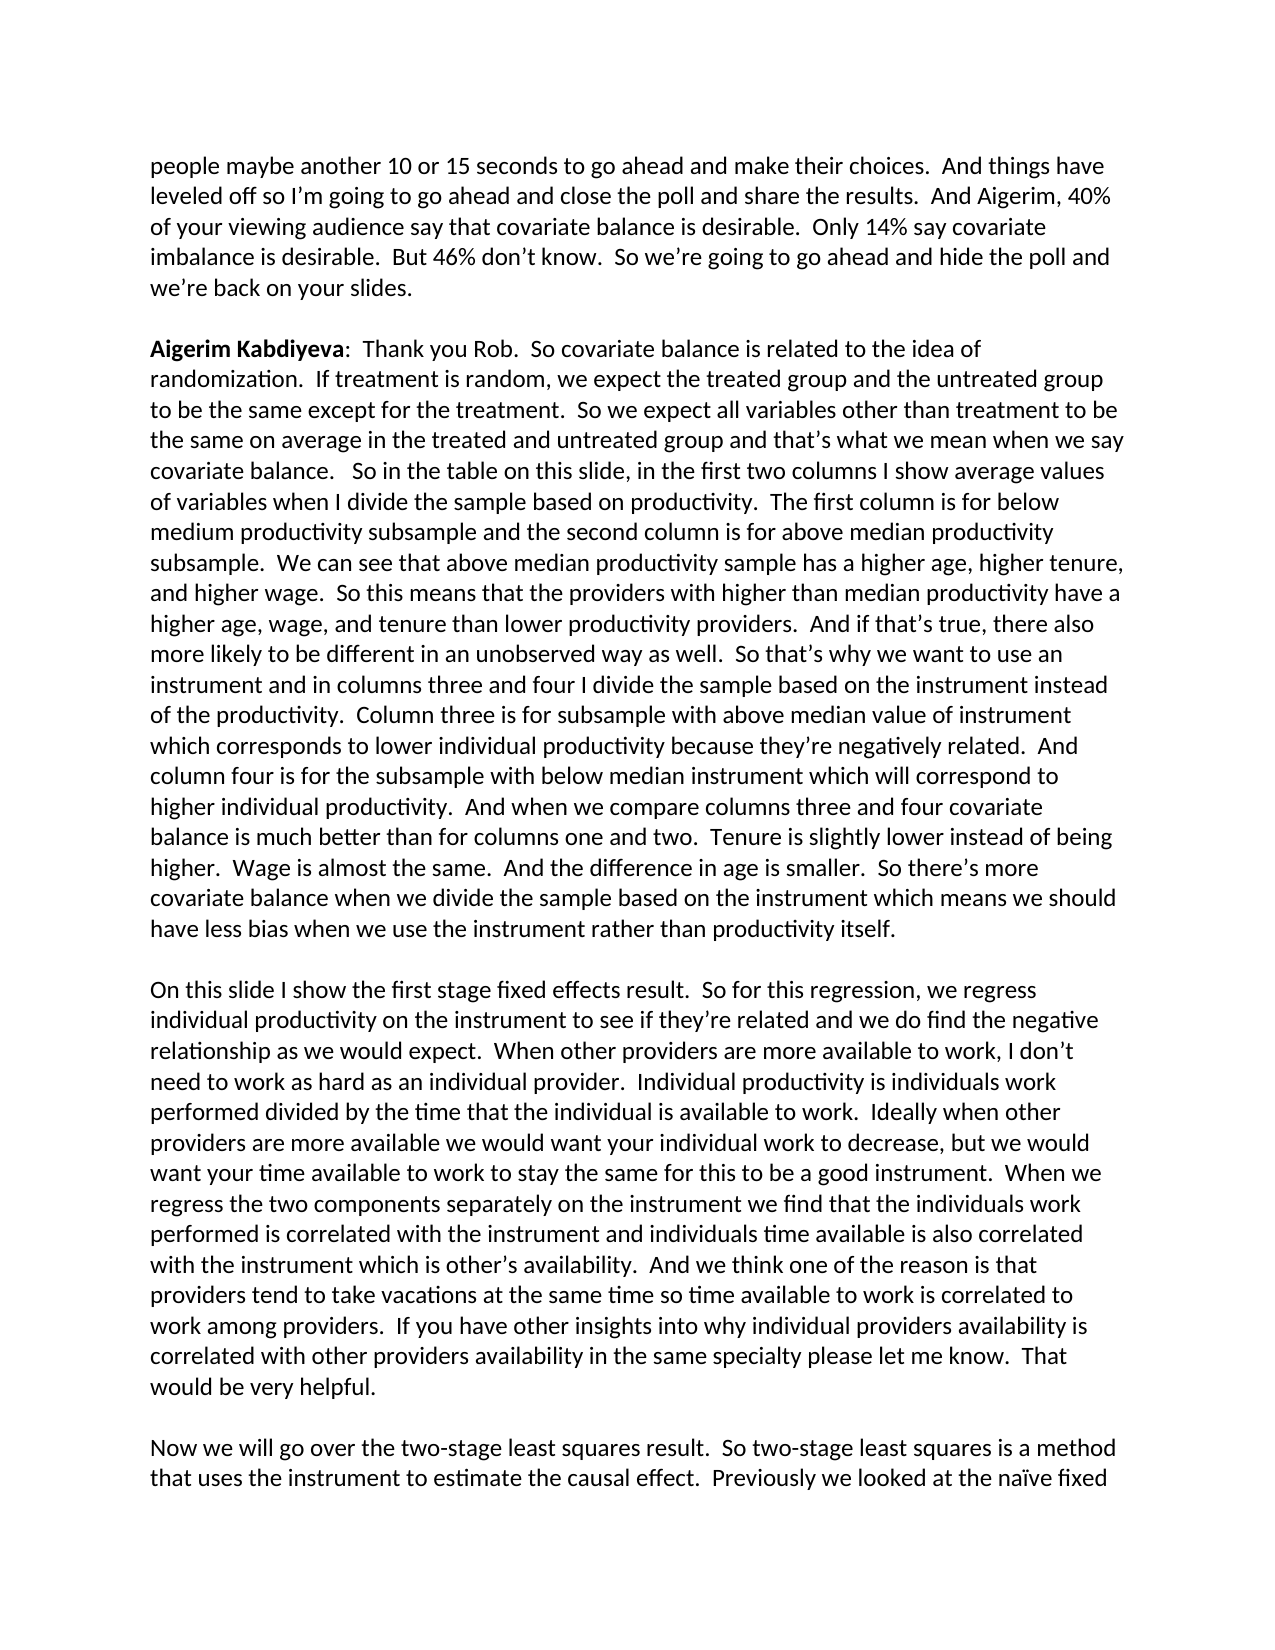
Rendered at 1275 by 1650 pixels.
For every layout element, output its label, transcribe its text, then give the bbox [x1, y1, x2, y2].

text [150, 1432, 1125, 1493]
text On this slide I show the first stage fixed effects result. So for this regression, we regress individual productivity on the instrument to see if they’re related and we do find the negative relationship as we would expect. When other providers are more available to work, I don’t need to work as hard as an individual provider. Individual productivity is individuals work performed divided by the time that the individual is available to work. Ideally when other providers are more available we would want your individual work to decrease, but we would want your time available to work to stay the same for this to be a good instrument. When we regress the two components separately on the instrument we find that the individuals work performed is correlated with the instrument and individuals time available is also correlated with the instrument which is other’s availability. And we think one of the reason is that providers tend to take vacations at the same time so time available to work is correlated to work among providers. If you have other insights into why individual providers availability is correlated with other providers availability in the same specialty please let me know. That would be very helpful. [150, 974, 1125, 1401]
text Aigerim Kabdiyeva: Thank you Rob. So covariate balance is related to the idea of randomization. If treatment is random, we expect the treated group and the untreated group to be the same except for the treatment. So we expect all variables other than treatment to be the same on average in the treated and untreated group and that’s what we mean when we say covariate balance. So in the table on this slide, in the first two columns I show average values of variables when I divide the sample based on productivity. The first column is for below medium productivity subsample and the second column is for above median productivity subsample. We can see that above median productivity sample has a higher age, higher tenure, and higher wage. So this means that the providers with higher than median productivity have a higher age, wage, and tenure than lower productivity providers. And if that’s true, there also more likely to be different in an unobserved way as well. So that’s why we want to use an instrument and in columns three and four I divide the sample based on the instrument instead of the productivity. Column three is for subsample with above median value of instrument which corresponds to lower individual productivity because they’re negatively related. And column four is for the subsample with below median instrument which will correspond to higher individual productivity. And when we compare columns three and four covariate balance is much better than for columns one and two. Tenure is slightly lower instead of being higher. Wage is almost the same. And the difference in age is smaller. So there’s more covariate balance when we divide the sample based on the instrument which means we should have less bias when we use the instrument rather than productivity itself. [150, 333, 1125, 943]
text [150, 150, 1125, 303]
